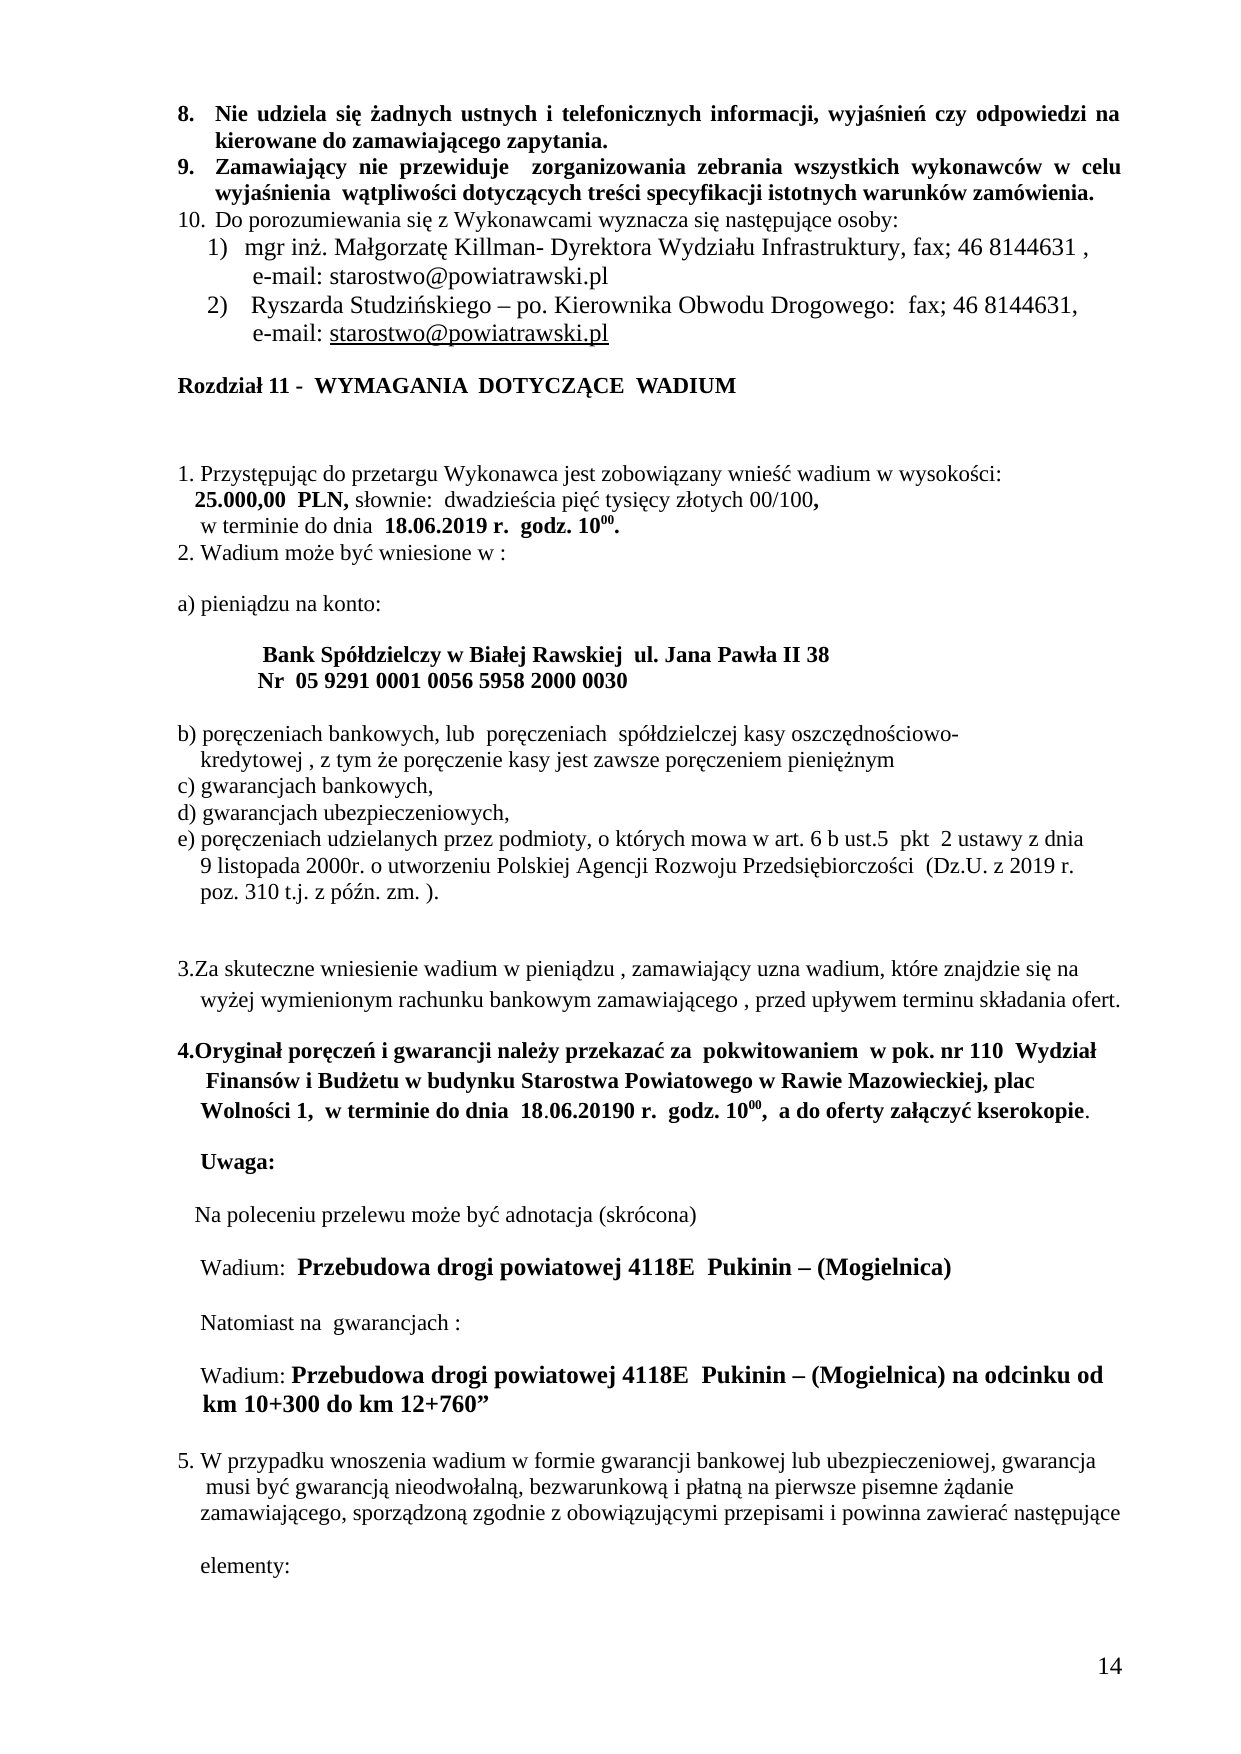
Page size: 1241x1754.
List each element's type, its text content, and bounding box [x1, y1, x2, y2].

text Bank Spółdzielczy w Białej Rawskiej ul. Jana Pawła II 38 [177, 641, 1122, 667]
text Wadium: Przebudowa drogi powiatowej 4118E Pukinin – (Mogielnica) na odcinku od [177, 1360, 1122, 1389]
text c) gwarancjach bankowych, [177, 773, 1122, 799]
text Wadium: Przebudowa drogi powiatowej 4118E Pukinin – (Mogielnica) [177, 1252, 1122, 1281]
text poz. 310 t.j. z późn. zm. ). [177, 878, 1122, 904]
text Rozdział 11 - WYMAGANIA DOTYCZĄCE WADIUM [177, 372, 1122, 398]
text 3.Za skuteczne wniesienie wadium w pieniądzu , zamawiający uzna wadium, które znajdzie się na wyżej wymienionym rachunku bankowym zamawiającego , przed upływem terminu składania ofert. [177, 955, 1122, 1012]
text Na poleceniu przelewu może być adnotacja (skrócona) [177, 1201, 1122, 1227]
text a) pieniądzu na konto: [177, 590, 1122, 616]
list Zamawiający nie przewiduje zorganizowania zebrania wszystkich wykonawców w celu wyjaśnienia wątpliwości dotyczących treści specyfikacji istotnych warunków zamówienia. [177, 153, 1122, 206]
text Nr 05 9291 0001 0056 5958 2000 0030 [177, 667, 1122, 693]
text 1. Przystępując do przetargu Wykonawca jest zobowiązany wnieść wadium w wysokości: [177, 460, 1122, 486]
text kredytowej , z tym że poręczenie kasy jest zawsze poręczeniem pieniężnym [177, 746, 1122, 773]
text e-mail: starostwo@powiatrawski.pl [252, 261, 1152, 290]
text w terminie do dnia 18.06.2019 r. godz. 1000. [177, 512, 1122, 539]
text 5. W przypadku wnoszenia wadium w formie gwarancji bankowej lub ubezpieczeniowej, gwarancja musi być gwarancją nieodwołalną, bezwarunkową i płatną na pierwsze pisemne żądanie zamawiającego, sporządzoną zgodnie z obowiązującymi przepisami i powinna zawierać następujące elementy: [177, 1447, 1122, 1578]
list Ryszarda Studzińskiego – po. Kierownika Obwodu Drogowego: fax; 46 8144631, [207, 290, 1152, 318]
text 9 listopada 2000r. o utworzeniu Polskiej Agencji Rozwoju Przedsiębiorczości (Dz.U. z 2019 r. [177, 852, 1122, 878]
list Do porozumiewania się z Wykonawcami wyznacza się następujące osoby: [177, 206, 1122, 232]
text b) poręczeniach bankowych, lub poręczeniach spółdzielczej kasy oszczędnościowo- [177, 720, 1122, 746]
text 2. Wadium może być wniesione w : [177, 539, 1122, 565]
text e-mail: starostwo@powiatrawski.pl [252, 318, 1152, 347]
text e) poręczeniach udzielanych przez podmioty, o których mowa w art. 6 b ust.5 pkt 2 ustawy z dnia [177, 825, 1122, 852]
list Nie udziela się żadnych ustnych i telefonicznych informacji, wyjaśnień czy odpowiedzi na kierowane do zamawiającego zapytania. [177, 100, 1122, 153]
text Natomiast na gwarancjach : [177, 1309, 1122, 1336]
text 25.000,00 PLN, słownie: dwadzieścia pięć tysięcy złotych 00/100, [177, 486, 1122, 512]
list mgr inż. Małgorzatę Killman- Dyrektora Wydziału Infrastruktury, fax; 46 8144631 , [207, 232, 1152, 261]
text d) gwarancjach ubezpieczeniowych, [177, 799, 1122, 825]
text km 10+300 do km 12+760” [177, 1389, 1122, 1418]
text Uwaga: [177, 1148, 1122, 1174]
text 4.Oryginał poręczeń i gwarancji należy przekazać za pokwitowaniem w pok. nr 110 Wydział Finansów i Budżetu w budynku Starostwa Powiatowego w Rawie Mazowieckiej, plac Wolności 1, w terminie do dnia 18.06.20190 r. godz. 1000, a do oferty załączyć kserokopie. [177, 1037, 1122, 1123]
